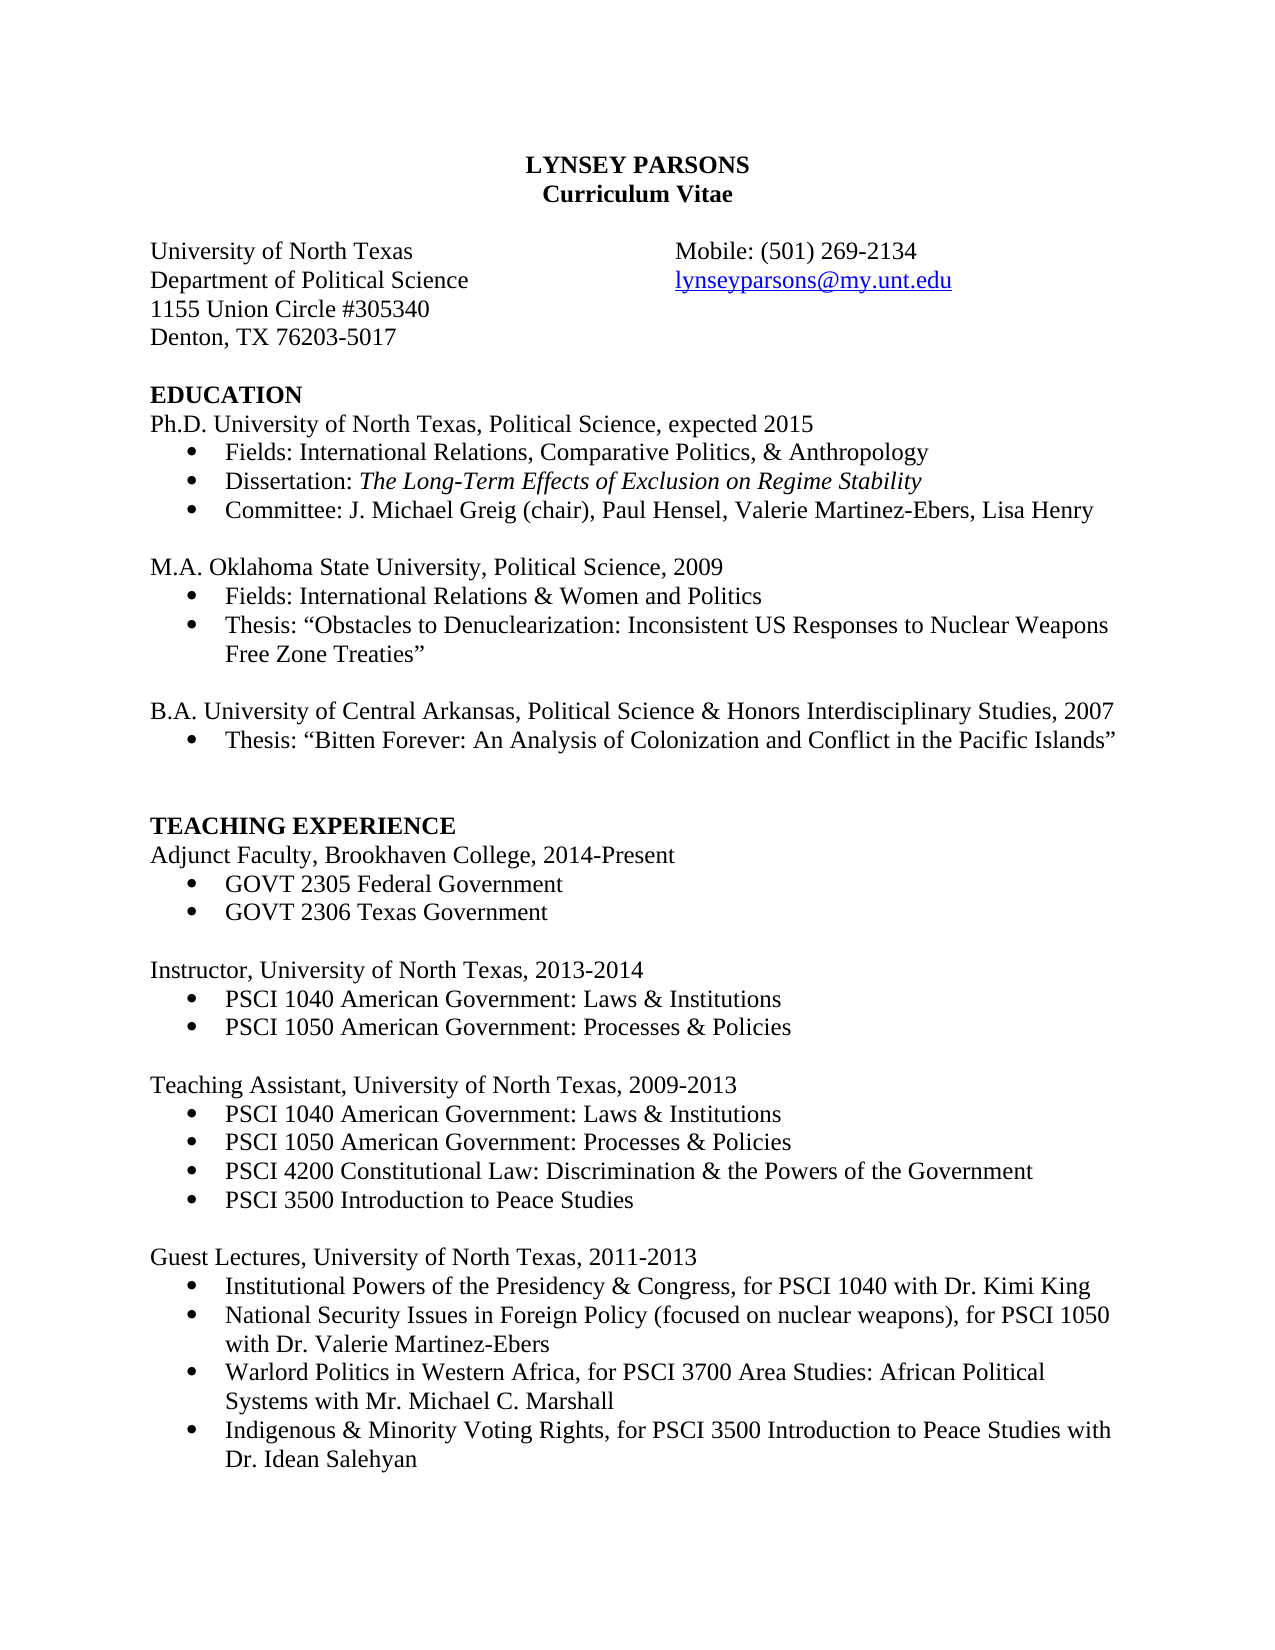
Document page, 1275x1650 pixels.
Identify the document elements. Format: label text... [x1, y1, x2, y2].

text Instructor, University of North Texas, 2013-2014 [150, 955, 1125, 984]
list Indigenous & Minority Voting Rights, for PSCI 3500 Introduction to Peace Studies with Dr. Idean Salehyan [187, 1415, 1125, 1472]
text Curriculum Vitae [150, 179, 1125, 207]
list Fields: International Relations & Women and Politics [187, 581, 1125, 610]
list PSCI 3500 Introduction to Peace Studies [187, 1185, 1125, 1214]
list Dissertation: The Long-Term Effects of Exclusion on Regime Stability [187, 466, 1125, 495]
list PSCI 4200 Constitutional Law: Discrimination & the Powers of the Government [187, 1156, 1125, 1185]
text Adjunct Faculty, Brookhaven College, 2014-Present [150, 840, 1125, 869]
list Thesis: “Bitten Forever: An Analysis of Colonization and Conflict in the Pacific Islands” [187, 725, 1125, 754]
list PSCI 1050 American Government: Processes & Policies [187, 1012, 1125, 1041]
text Ph.D. University of North Texas, Political Science, expected 2015 [150, 409, 1125, 437]
text 1155 Union Circle #305340 [150, 294, 600, 322]
text M.A. Oklahoma State University, Political Science, 2009 [150, 552, 1125, 581]
text EDUCATION [150, 380, 1125, 409]
list PSCI 1050 American Government: Processes & Policies [187, 1127, 1125, 1156]
list GOVT 2305 Federal Government [187, 869, 1125, 897]
list Institutional Powers of the Presidency & Congress, for PSCI 1040 with Dr. Kimi King [187, 1271, 1125, 1300]
text University of North Texas [150, 236, 600, 265]
text Denton, TX 76203-5017 [150, 322, 600, 351]
text LYNSEY PARSONS [150, 150, 1125, 179]
text Guest Lectures, University of North Texas, 2011-2013 [150, 1242, 1125, 1271]
text lynseyparsons@my.unt.edu [675, 265, 1125, 294]
list PSCI 1040 American Government: Laws & Institutions [187, 984, 1125, 1012]
list National Security Issues in Foreign Policy (focused on nuclear weapons), for PSCI 1050 with Dr. Valerie Martinez-Ebers [187, 1300, 1125, 1357]
text Mobile: (501) 269-2134 [675, 236, 1125, 265]
list Thesis: “Obstacles to Denuclearization: Inconsistent US Responses to Nuclear Weapons Free Zone Treaties” [187, 610, 1125, 667]
list Committee: J. Michael Greig (chair), Paul Hensel, Valerie Martinez-Ebers, Lisa Henry [187, 495, 1125, 524]
list GOVT 2306 Texas Government [187, 897, 1125, 926]
list Warlord Politics in Western Africa, for PSCI 3700 Area Studies: African Political Systems with Mr. Michael C. Marshall [187, 1357, 1125, 1415]
text TEACHING EXPERIENCE [150, 811, 1125, 840]
list PSCI 1040 American Government: Laws & Institutions [187, 1099, 1125, 1127]
text Teaching Assistant, University of North Texas, 2009-2013 [150, 1070, 1125, 1099]
text B.A. University of Central Arkansas, Political Science & Honors Interdisciplinary Studies, 2007 [150, 696, 1125, 725]
list Fields: International Relations, Comparative Politics, & Anthropology [187, 437, 1125, 466]
text Department of Political Science [150, 265, 600, 294]
